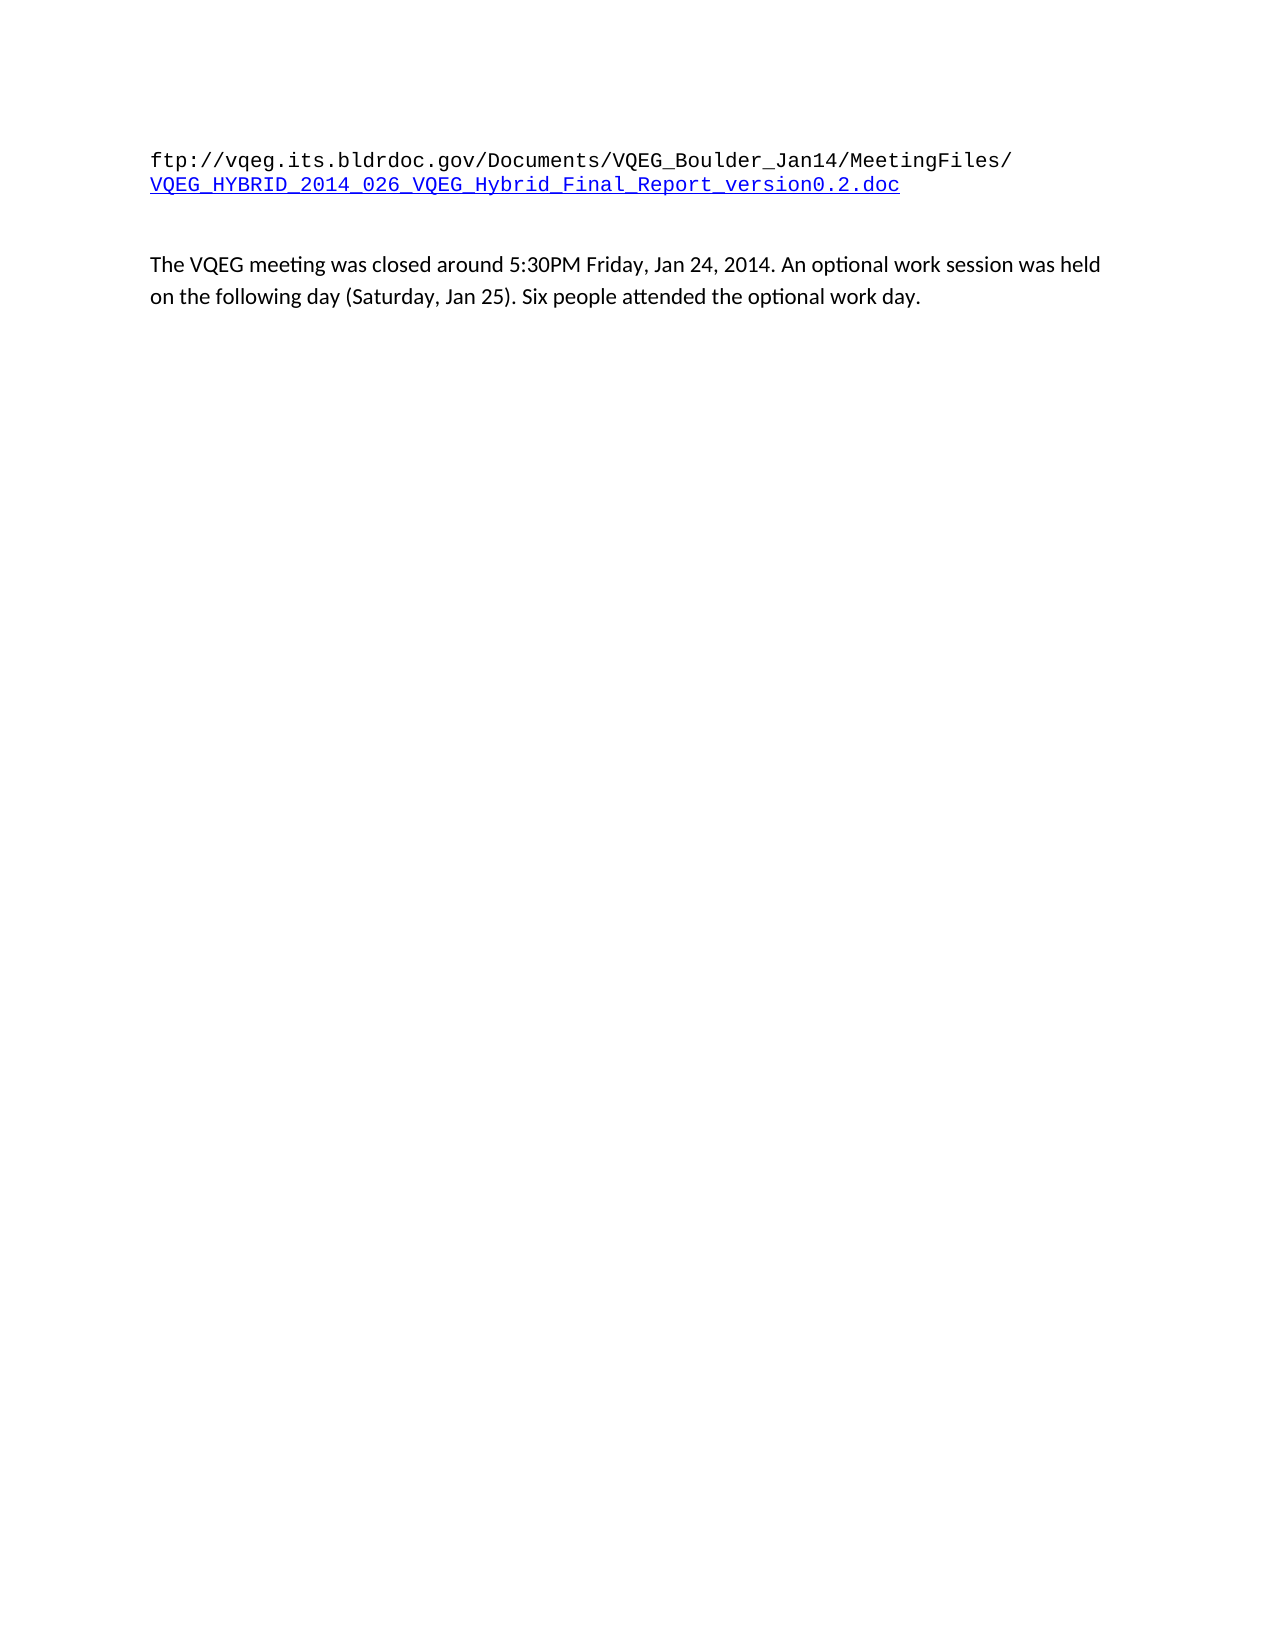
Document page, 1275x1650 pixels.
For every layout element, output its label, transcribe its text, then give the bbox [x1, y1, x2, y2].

text The VQEG meeting was closed around 5:30PM Friday, Jan 24, 2014. An optional work session was held on the following day (Saturday, Jan 25). Six people attended the optional work day. [150, 250, 1125, 311]
